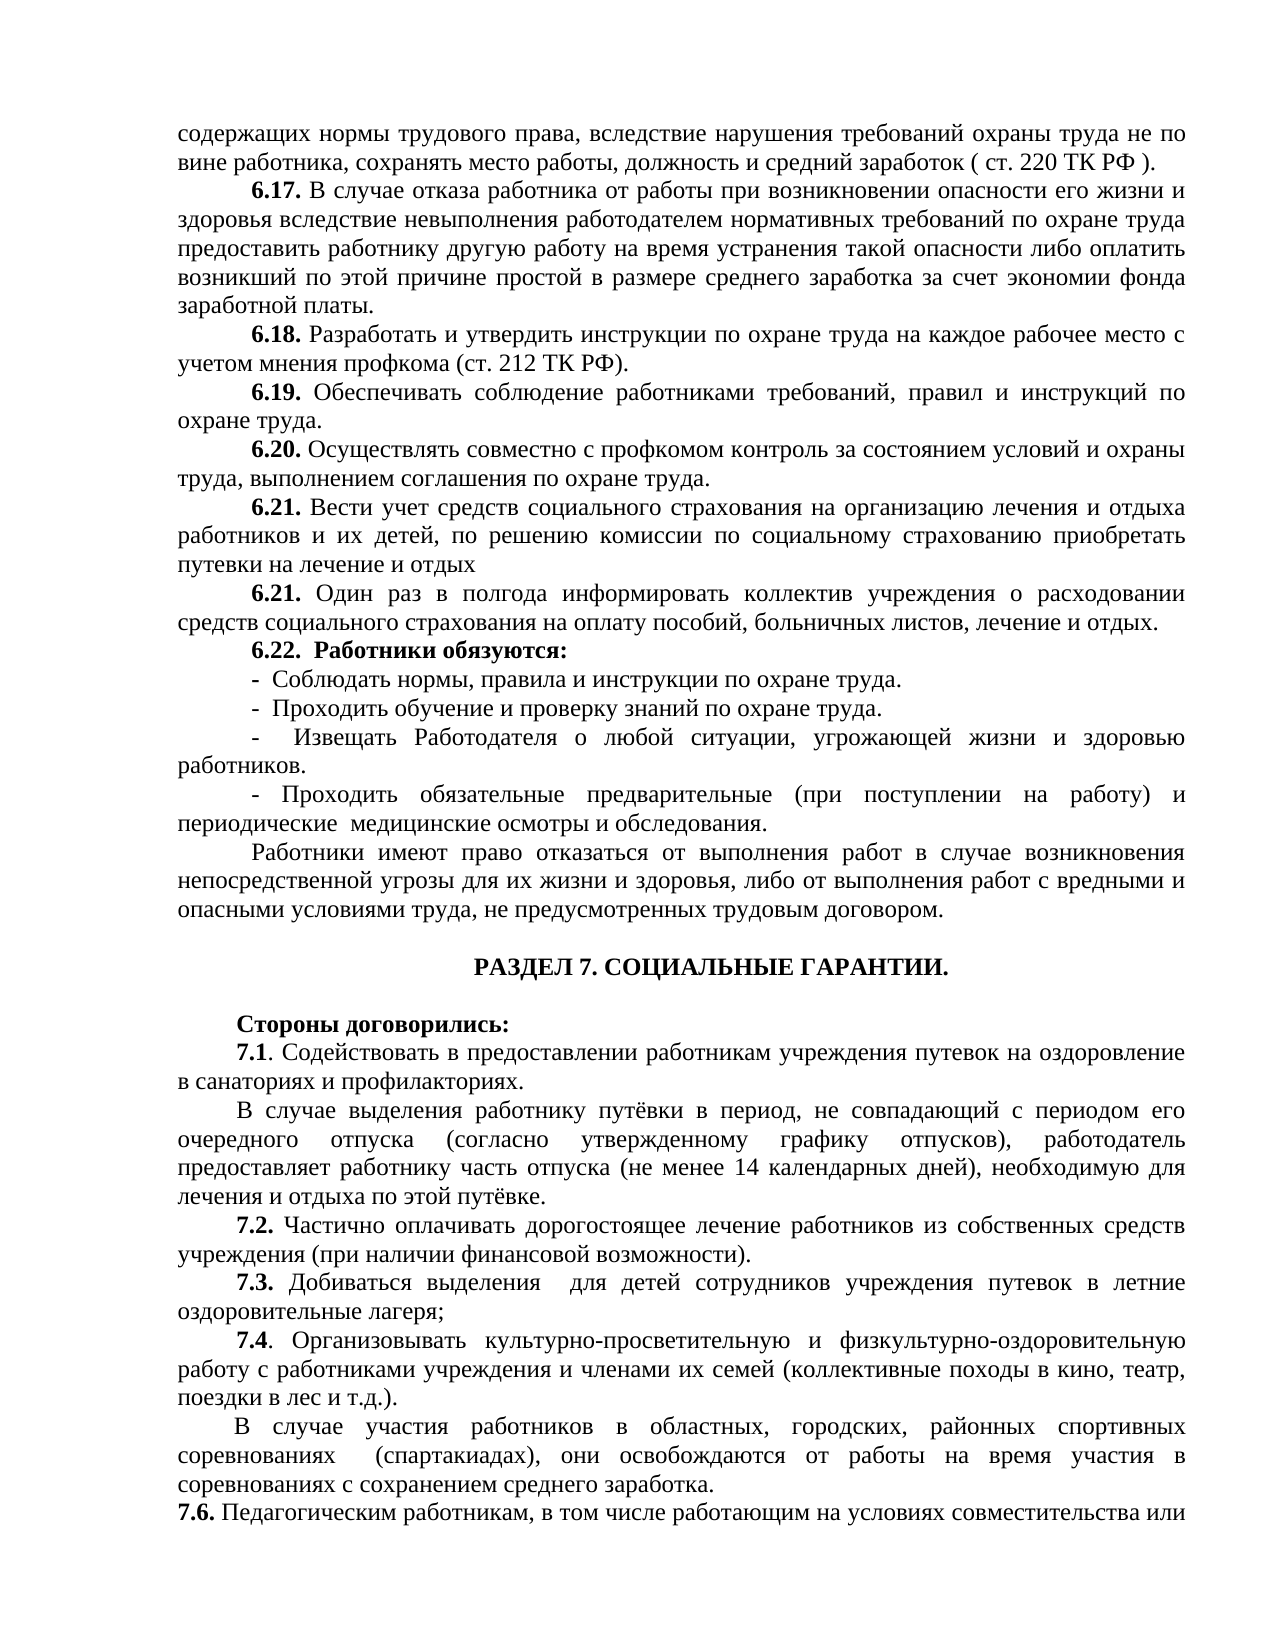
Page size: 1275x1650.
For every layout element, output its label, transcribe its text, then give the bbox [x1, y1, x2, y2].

text - Проходить обязательные предварительные (при поступлении на работу) и периодические медицинские осмотры и обследования. [177, 779, 1186, 837]
text 6.17. В случае отказа работника от работы при возникновении опасности его жизни и здоровья вследствие невыполнения работодателем нормативных требований по охране труда предоставить работнику другую работу на время устранения такой опасности либо оплатить возникший по этой причине простой в размере среднего заработка за счет экономии фонда заработной платы. [177, 176, 1186, 319]
text 6.22. Работники обязуются: [177, 636, 1186, 664]
text В случае участия работников в областных, городских, районных спортивных соревнованиях (спартакиадах), они освобождаются от работы на время участия в соревнованиях с сохранением среднего заработка. [177, 1411, 1186, 1497]
text 6.20. Осуществлять совместно с профкомом контроль за состоянием условий и охраны труда, выполнением соглашения по охране труда. [177, 434, 1186, 492]
text 6.21. Вести учет средств социального страхования на организацию лечения и отдыха работников и их детей, по решению комиссии по социальному страхованию приобретать путевки на лечение и отдых [177, 492, 1186, 578]
text Работники имеют право отказаться от выполнения работ в случае возникновения непосредственной угрозы для их жизни и здоровья, либо от выполнения работ с вредными и опасными условиями труда, не предусмотренных трудовым договором. [177, 837, 1186, 923]
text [177, 118, 1186, 176]
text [177, 1497, 1186, 1526]
text 7.3. Добиваться выделения для детей сотрудников учреждения путевок в летние оздоровительные лагеря; [177, 1267, 1186, 1325]
text - Соблюдать нормы, правила и инструкции по охране труда. [177, 664, 1186, 693]
text 7.4. Организовывать культурно-просветительную и физкультурно-оздоровительную работу с работниками учреждения и членами их семей (коллективные походы в кино, театр, поездки в лес и т.д.). [177, 1325, 1186, 1411]
text 6.21. Один раз в полгода информировать коллектив учреждения о расходовании средств социального страхования на оплату пособий, больничных листов, лечение и отдых. [177, 578, 1186, 636]
text 7.1. Содействовать в предоставлении работникам учреждения путевок на оздоровление в санаториях и профилакториях. [177, 1037, 1186, 1095]
text - Проходить обучение и проверку знаний по охране труда. [177, 693, 1186, 722]
text Стороны договорились: [177, 1009, 1186, 1037]
text В случае выделения работнику путёвки в период, не совпадающий с периодом его очередного отпуска (согласно утвержденному графику отпусков), работодатель предоставляет работнику часть отпуска (не менее 14 календарных дней), необходимую для лечения и отдыха по этой путёвке. [177, 1095, 1186, 1210]
text 6.18. Разработать и утвердить инструкции по охране труда на каждое рабочее место с учетом мнения профкома (ст. 212 ТК РФ). [177, 319, 1186, 377]
text Раздел 7. Социальные гарантии. [177, 952, 1186, 981]
text 7.2. Частично оплачивать дорогостоящее лечение работников из собственных средств учреждения (при наличии финансовой возможности). [177, 1210, 1186, 1267]
text 6.19. Обеспечивать соблюдение работниками требований, правил и инструкций по охране труда. [177, 377, 1186, 434]
text - Извещать Работодателя о любой ситуации, угрожающей жизни и здоровью работников. [177, 722, 1186, 779]
